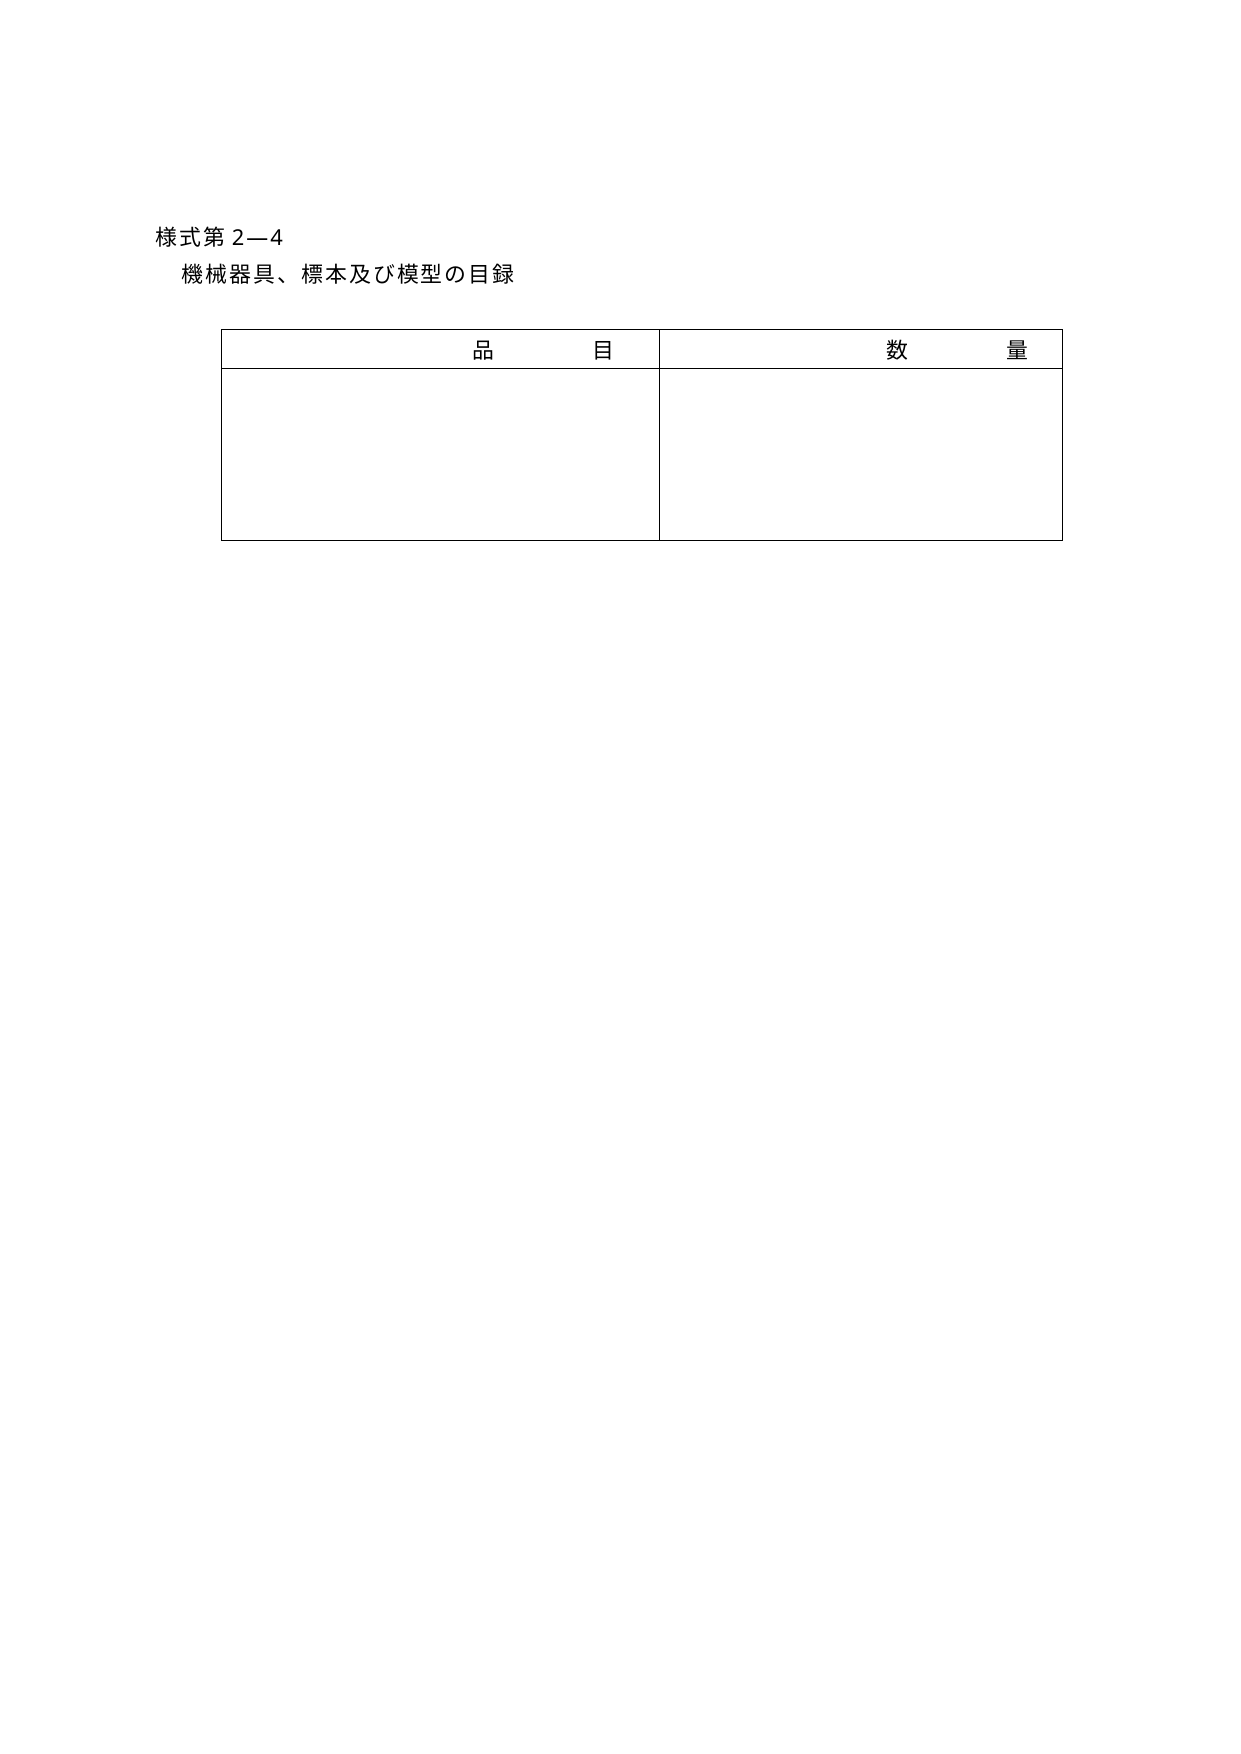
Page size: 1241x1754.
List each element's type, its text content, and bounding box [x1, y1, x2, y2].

table_cell [222, 369, 659, 540]
table_header 品 目 [222, 330, 659, 368]
table_cell [660, 369, 1062, 540]
table_header 数 量 [660, 330, 1062, 368]
text 様式第2―4 [155, 217, 1063, 254]
text 機械器具、標本及び模型の目録 [155, 254, 1063, 292]
